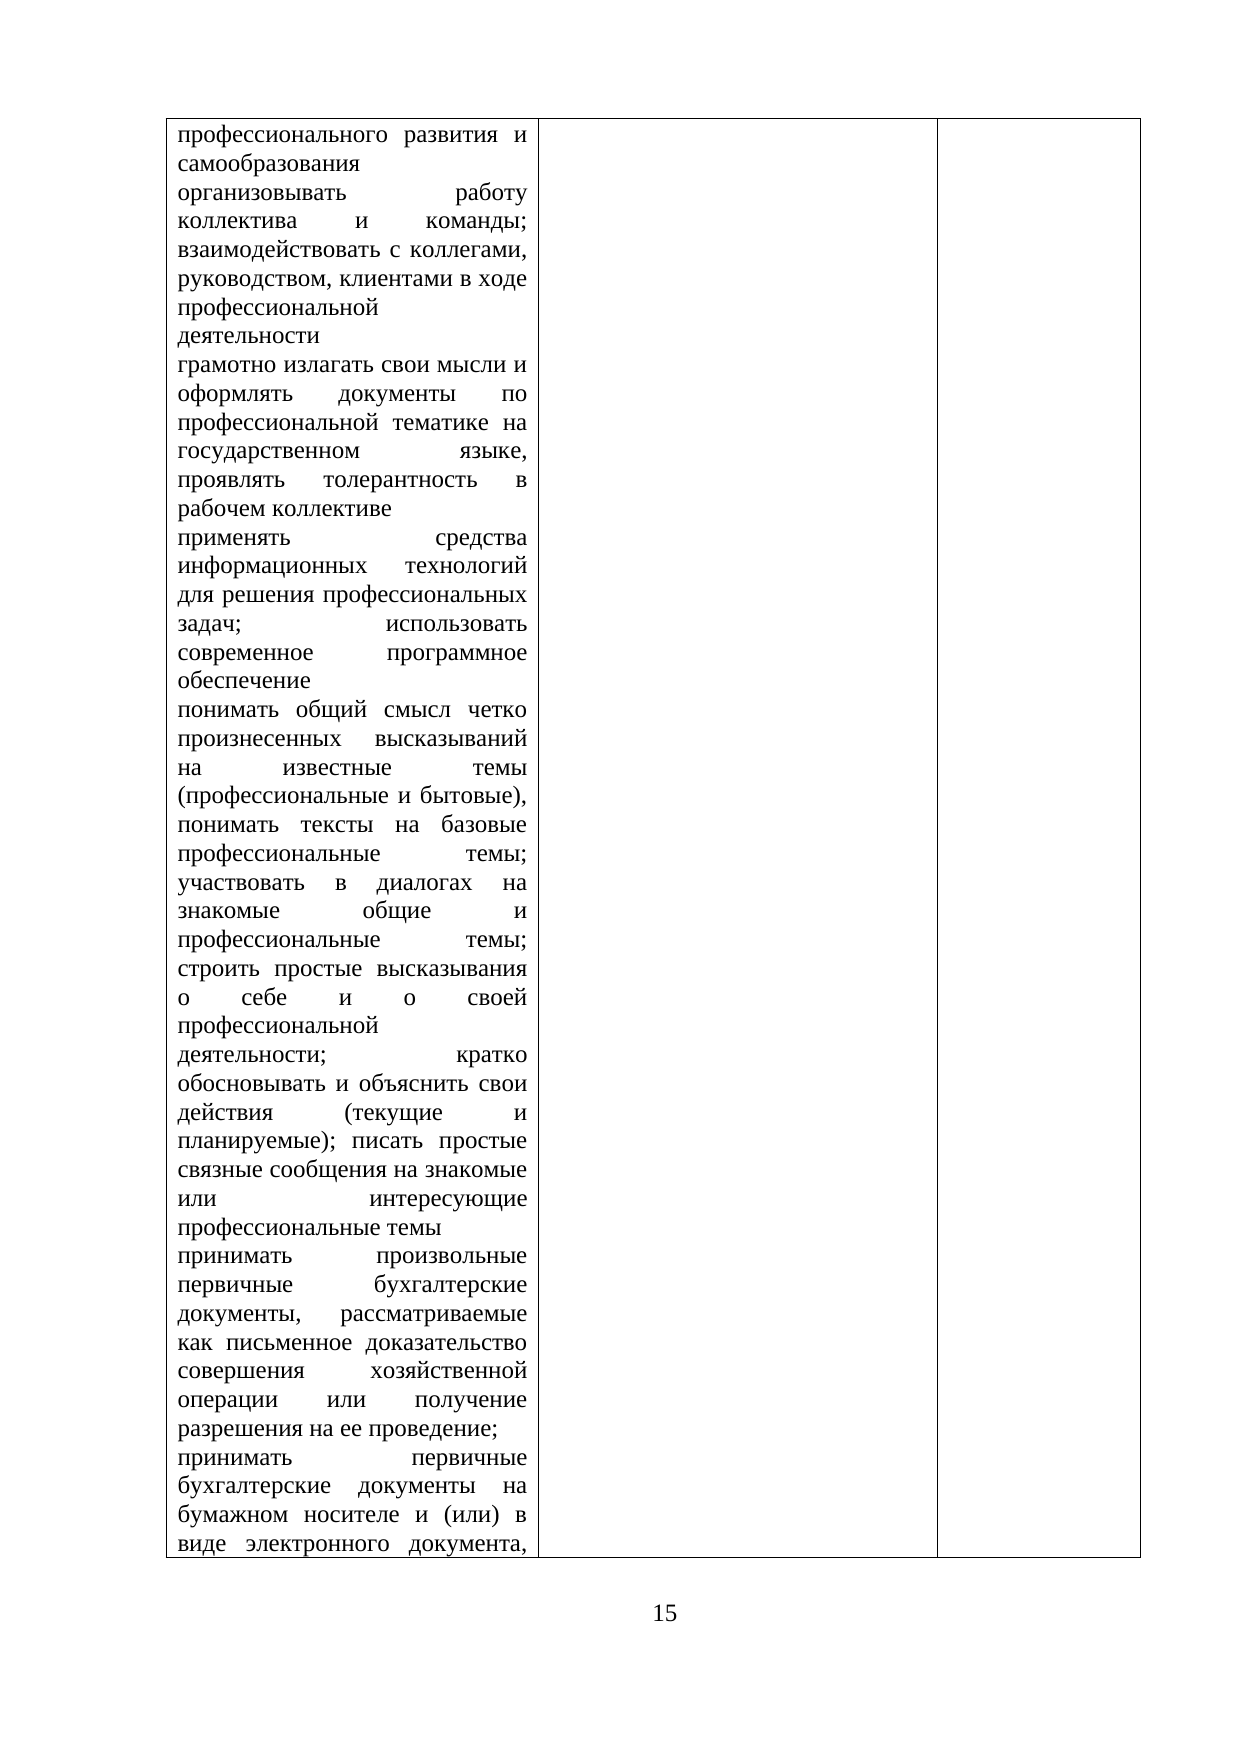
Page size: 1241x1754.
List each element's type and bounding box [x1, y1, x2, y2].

table_cell [167, 119, 538, 1557]
table_cell [539, 119, 937, 1557]
table_cell [938, 119, 1140, 1557]
